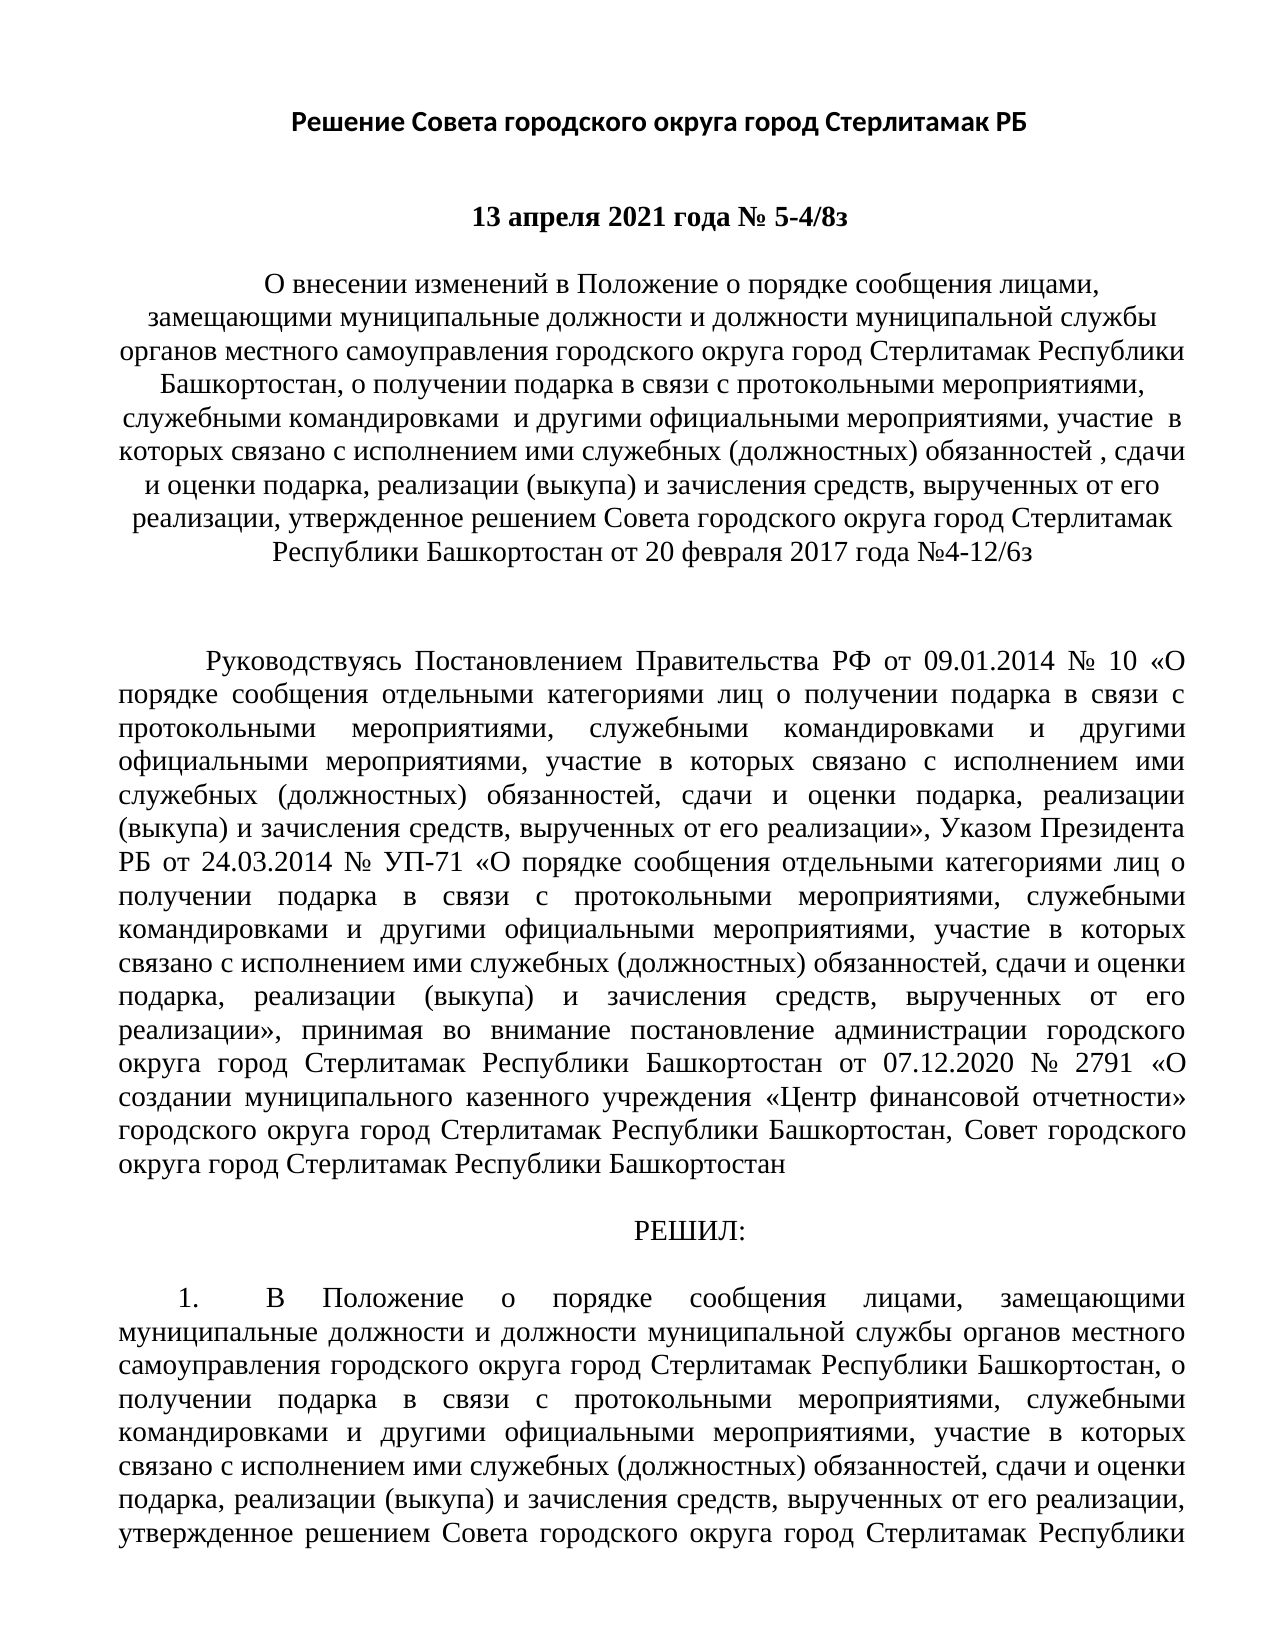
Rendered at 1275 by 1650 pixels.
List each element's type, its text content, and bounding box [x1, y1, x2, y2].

text О внесении изменений в Положение о порядке сообщения лицами, замещающими муниципальные должности и должности муниципальной службы органов местного самоуправления городского округа город Стерлитамак Республики Башкортостан, о получении подарка в связи с протокольными мероприятиями, служебными командировками и другими официальными мероприятиями, участие в которых связано с исполнением ими служебных (должностных) обязанностей , сдачи и оценки подарка, реализации (выкупа) и зачисления средств, вырученных от его реализации, утвержденное решением Совета городского округа город Стерлитамак Республики Башкортостан от 20 февраля 2017 года №4-12/6з [118, 266, 1186, 568]
text 13 апреля 2021 года № 5-4/8з [118, 199, 1201, 232]
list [118, 1280, 1186, 1548]
text РЕШИЛ: [193, 1213, 1186, 1247]
text Руководствуясь Постановлением Правительства РФ от 09.01.2014 № 10 «О порядке сообщения отдельными категориями лиц о получении подарка в связи с протокольными мероприятиями, служебными командировками и другими официальными мероприятиями, участие в которых связано с исполнением ими служебных (должностных) обязанностей, сдачи и оценки подарка, реализации (выкупа) и зачисления средств, вырученных от его реализации», Указом Президента РБ от 24.03.2014 № УП-71 «О порядке сообщения отдельными категориями лиц о получении подарка в связи с протокольными мероприятиями, служебными командировками и другими официальными мероприятиями, участие в которых связано с исполнением ими служебных (должностных) обязанностей, сдачи и оценки подарка, реализации (выкупа) и зачисления средств, вырученных от его реализации», принимая во внимание постановление администрации городского округа город Стерлитамак Республики Башкортостан от 07.12.2020 № 2791 «О создании муниципального казенного учреждения «Центр финансовой отчетности» городского округа город Стерлитамак Республики Башкортостан, Совет городского округа город Стерлитамак Республики Башкортостан [118, 643, 1186, 1179]
text Решение Совета городского округа город Стерлитамак РБ [118, 103, 1201, 139]
